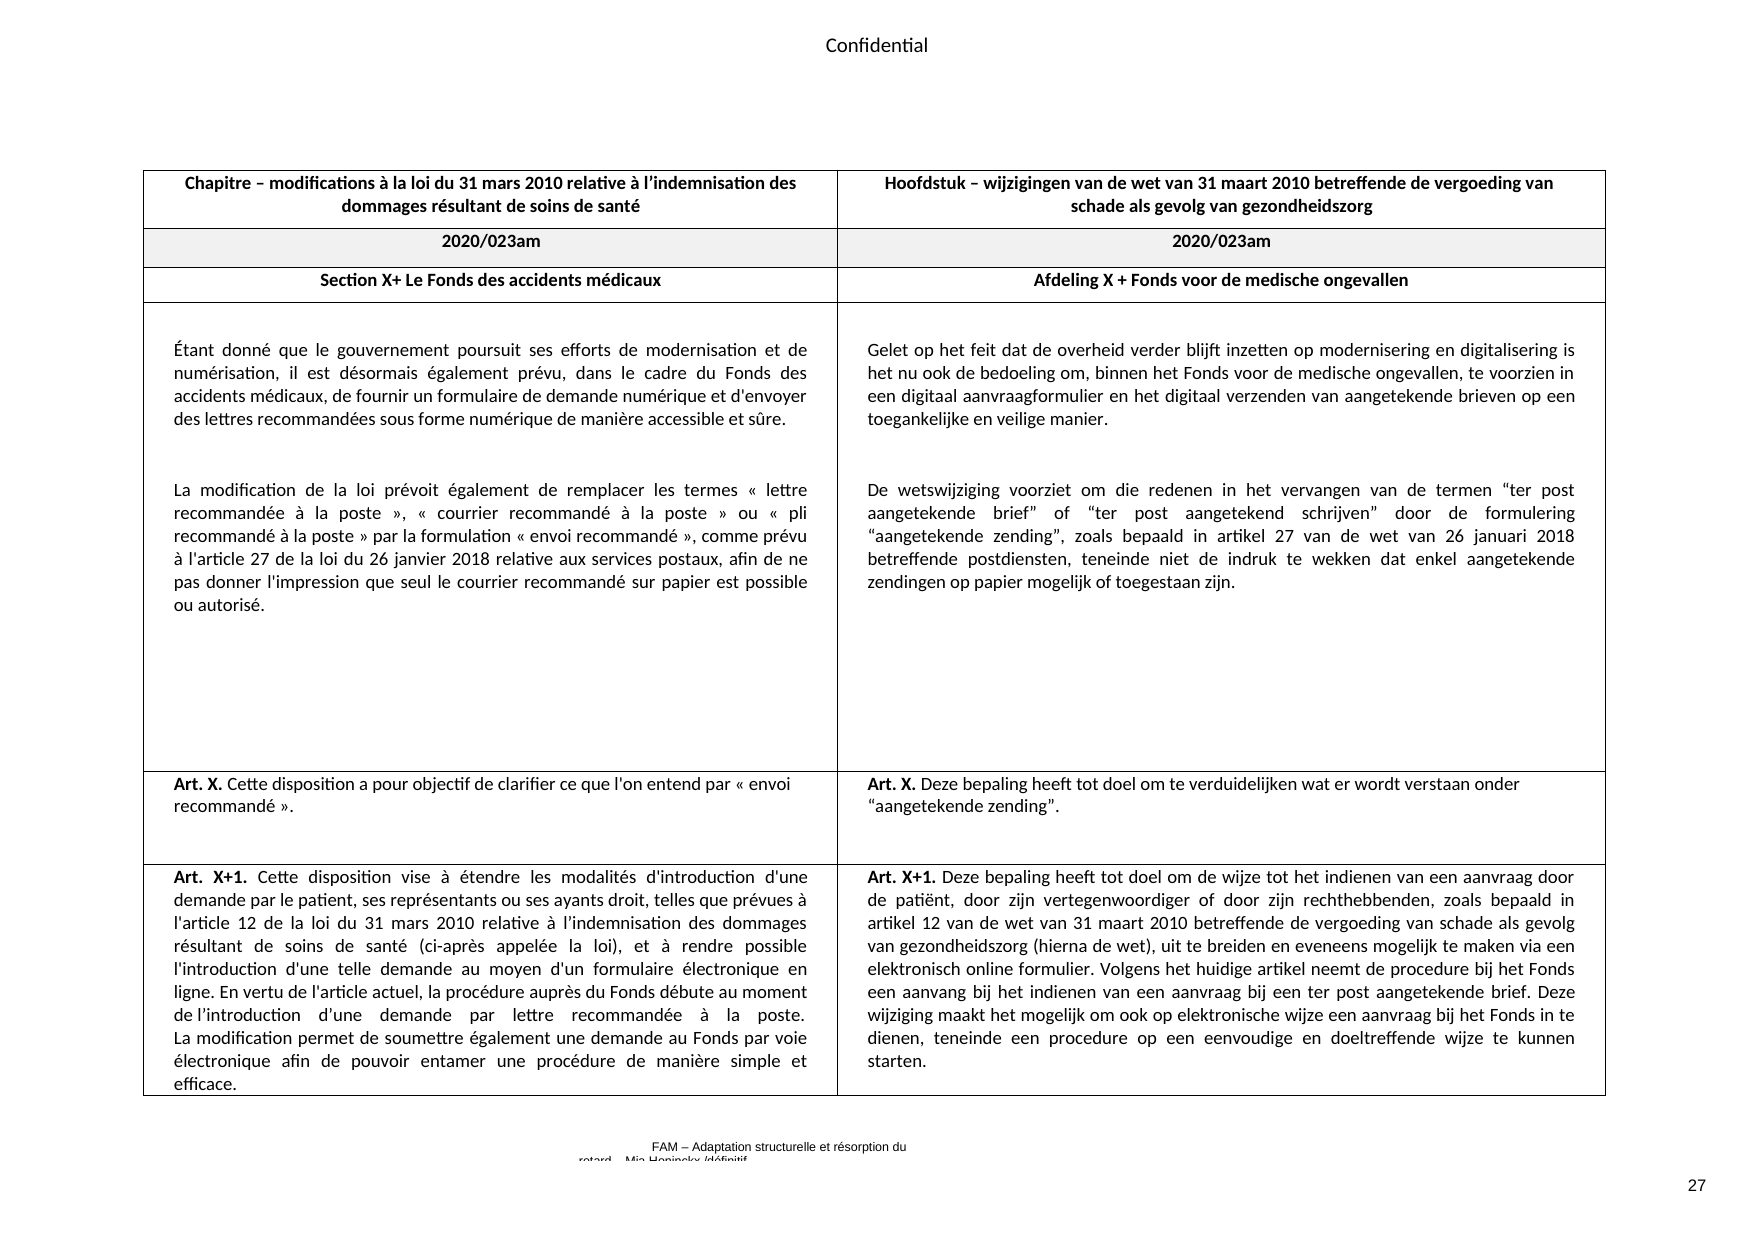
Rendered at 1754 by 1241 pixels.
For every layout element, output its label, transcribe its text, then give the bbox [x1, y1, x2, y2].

table_cell Art. X+1. Cette disposition vise à étendre les modalités d'introduction d'une demande par le patient, ses représentants ou ses ayants droit, telles que prévues à l'article 12 de la loi du 31 mars 2010 relative à l’indemnisation des dommages résultant de soins de santé (ci-après appelée la loi), et à rendre possible l'introduction d'une telle demande au moyen d'un formulaire électronique en ligne. En vertu de l'article actuel, la procédure auprès du Fonds débute au moment de l’introduction d’une demande par lettre recommandée à la poste. La modification permet de soumettre également une demande au Fonds par voie électronique afin de pouvoir entamer une procédure de manière simple et efficace. [144, 865, 837, 1094]
table_cell Section X+ Le Fonds des accidents médicaux [144, 268, 837, 302]
table_cell 2020/023am [838, 229, 1605, 267]
table_cell Gelet op het feit dat de overheid verder blijft inzetten op modernisering en digitalisering is het nu ook de bedoeling om, binnen het Fonds voor de medische ongevallen, te voorzien in een digitaal aanvraagformulier en het digitaal verzenden van aangetekende brieven op een toegankelijke en veilige manier. De wetswijziging voorziet om die redenen in het vervangen van de termen “ter post aangetekende brief” of “ter post aangetekend schrijven” door de formulering “aangetekende zending”, zoals bepaald in artikel 27 van de wet van 26 januari 2018 betreffende postdiensten, teneinde niet de indruk te wekken dat enkel aangetekende zendingen op papier mogelijk of toegestaan zijn. [838, 303, 1605, 771]
table_cell Art. X+1. Deze bepaling heeft tot doel om de wijze tot het indienen van een aanvraag door de patiënt, door zijn vertegenwoordiger of door zijn rechthebbenden, zoals bepaald in artikel 12 van de wet van 31 maart 2010 betreffende de vergoeding van schade als gevolg van gezondheidszorg (hierna de wet), uit te breiden en eveneens mogelijk te maken via een elektronisch online formulier. Volgens het huidige artikel neemt de procedure bij het Fonds een aanvang bij het indienen van een aanvraag bij een ter post aangetekende brief. Deze wijziging maakt het mogelijk om ook op elektronische wijze een aanvraag bij het Fonds in te dienen, teneinde een procedure op een eenvoudige en doeltreffende wijze te kunnen starten. [838, 865, 1605, 1094]
table_cell Afdeling X + Fonds voor de medische ongevallen [838, 268, 1605, 302]
table_cell Art. X. Cette disposition a pour objectif de clarifier ce que l'on entend par « envoi recommandé ». [144, 772, 837, 864]
table_cell 2020/023am [144, 229, 837, 267]
table_cell Art. X. Deze bepaling heeft tot doel om te verduidelijken wat er wordt verstaan onder “aangetekende zending”. [838, 772, 1605, 864]
table_header Chapitre – modifications à la loi du 31 mars 2010 relative à l’indemnisation des dommages résultant de soins de santé [144, 171, 837, 228]
table_cell Étant donné que le gouvernement poursuit ses efforts de modernisation et de numérisation, il est désormais également prévu, dans le cadre du Fonds des accidents médicaux, de fournir un formulaire de demande numérique et d'envoyer des lettres recommandées sous forme numérique de manière accessible et sûre. La modification de la loi prévoit également de remplacer les termes « lettre recommandée à la poste », « courrier recommandé à la poste » ou « pli recommandé à la poste » par la formulation « envoi recommandé », comme prévu à l'article 27 de la loi du 26 janvier 2018 relative aux services postaux, afin de ne pas donner l'impression que seul le courrier recommandé sur papier est possible ou autorisé. [144, 303, 837, 771]
table_header Hoofdstuk – wijzigingen van de wet van 31 maart 2010 betreffende de vergoeding van schade als gevolg van gezondheidszorg [838, 171, 1605, 228]
